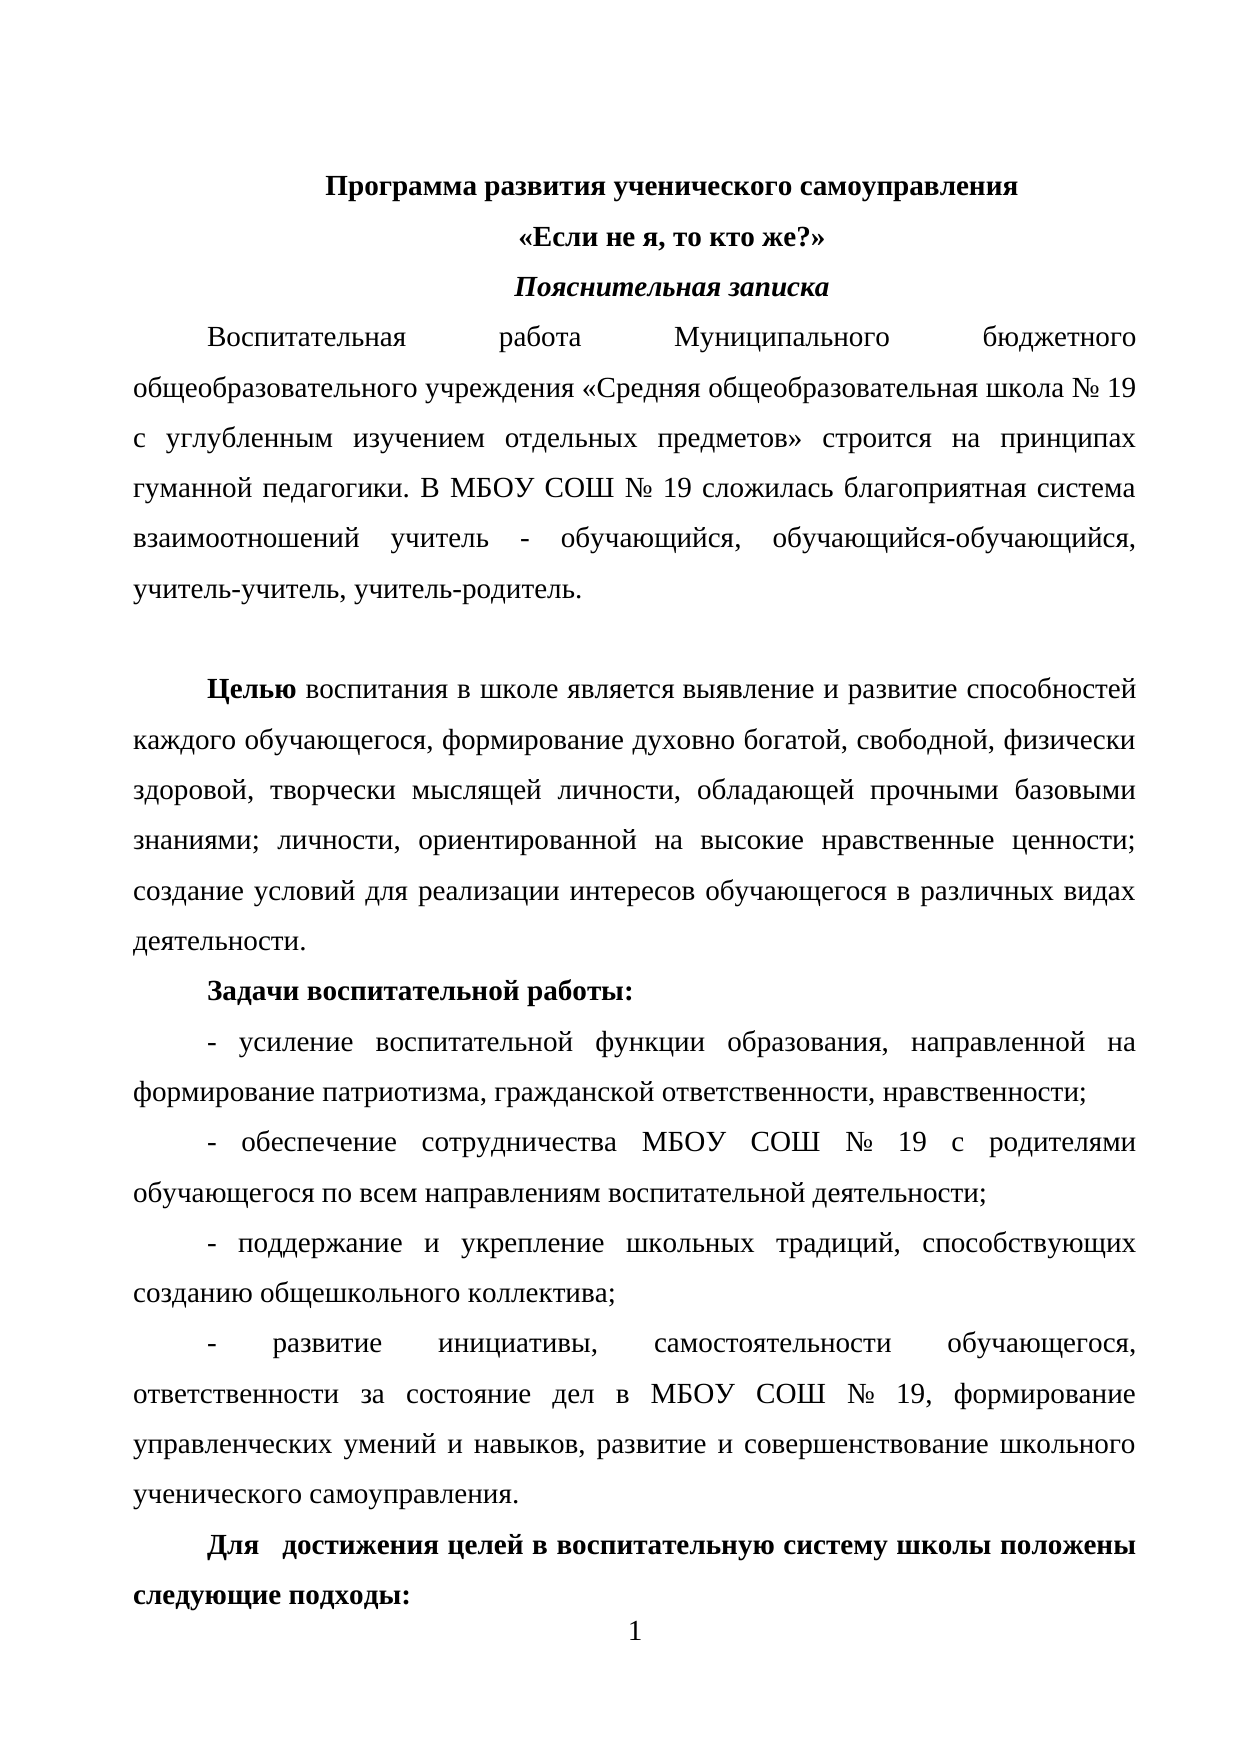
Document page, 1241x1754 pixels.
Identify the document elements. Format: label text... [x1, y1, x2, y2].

text Пояснительная записка [133, 269, 1137, 303]
text - усиление воспитательной функции образования, направленной на формирование патриотизма, гражданской ответственности, нравственности; [133, 1024, 1137, 1108]
text Программа развития ученического самоуправления [133, 168, 1137, 202]
text Для достижения целей в воспитательную систему школы положены следующие подходы: [133, 1527, 1137, 1611]
text Задачи воспитательной работы: [133, 973, 1137, 1007]
text Воспитательная работа Муниципального бюджетного общеобразовательного учреждения «Средняя общеобразовательная школа № 19 с углубленным изучением отдельных предметов» строится на принципах гуманной педагогики. В МБОУ СОШ № 19 сложилась благоприятная система взаимоотношений учитель - обучающийся, обучающийся-обучающийся, учитель-учитель, учитель-родитель. [133, 319, 1137, 604]
text Целью воспитания в школе является выявление и развитие способностей каждого обучающегося, формирование духовно богатой, свободной, физически здоровой, творчески мыслящей личности, обладающей прочными базовыми знаниями; личности, ориентированной на высокие нравственные ценности; создание условий для реализации интересов обучающегося в различных видах деятельности. [133, 672, 1137, 957]
text - развитие инициативы, самостоятельности обучающегося, ответственности за состояние дел в МБОУ СОШ № 19, формирование управленческих умений и навыков, развитие и совершенствование школьного ученического самоуправления. [133, 1326, 1137, 1510]
text - обеспечение сотрудничества МБОУ СОШ № 19 с родителями обучающегося по всем направлениям воспитательной деятельности; [133, 1124, 1137, 1208]
text «Если не я, то кто же?» [133, 219, 1137, 252]
text - поддержание и укрепление школьных традиций, способствующих созданию общешкольного коллектива; [133, 1225, 1137, 1309]
